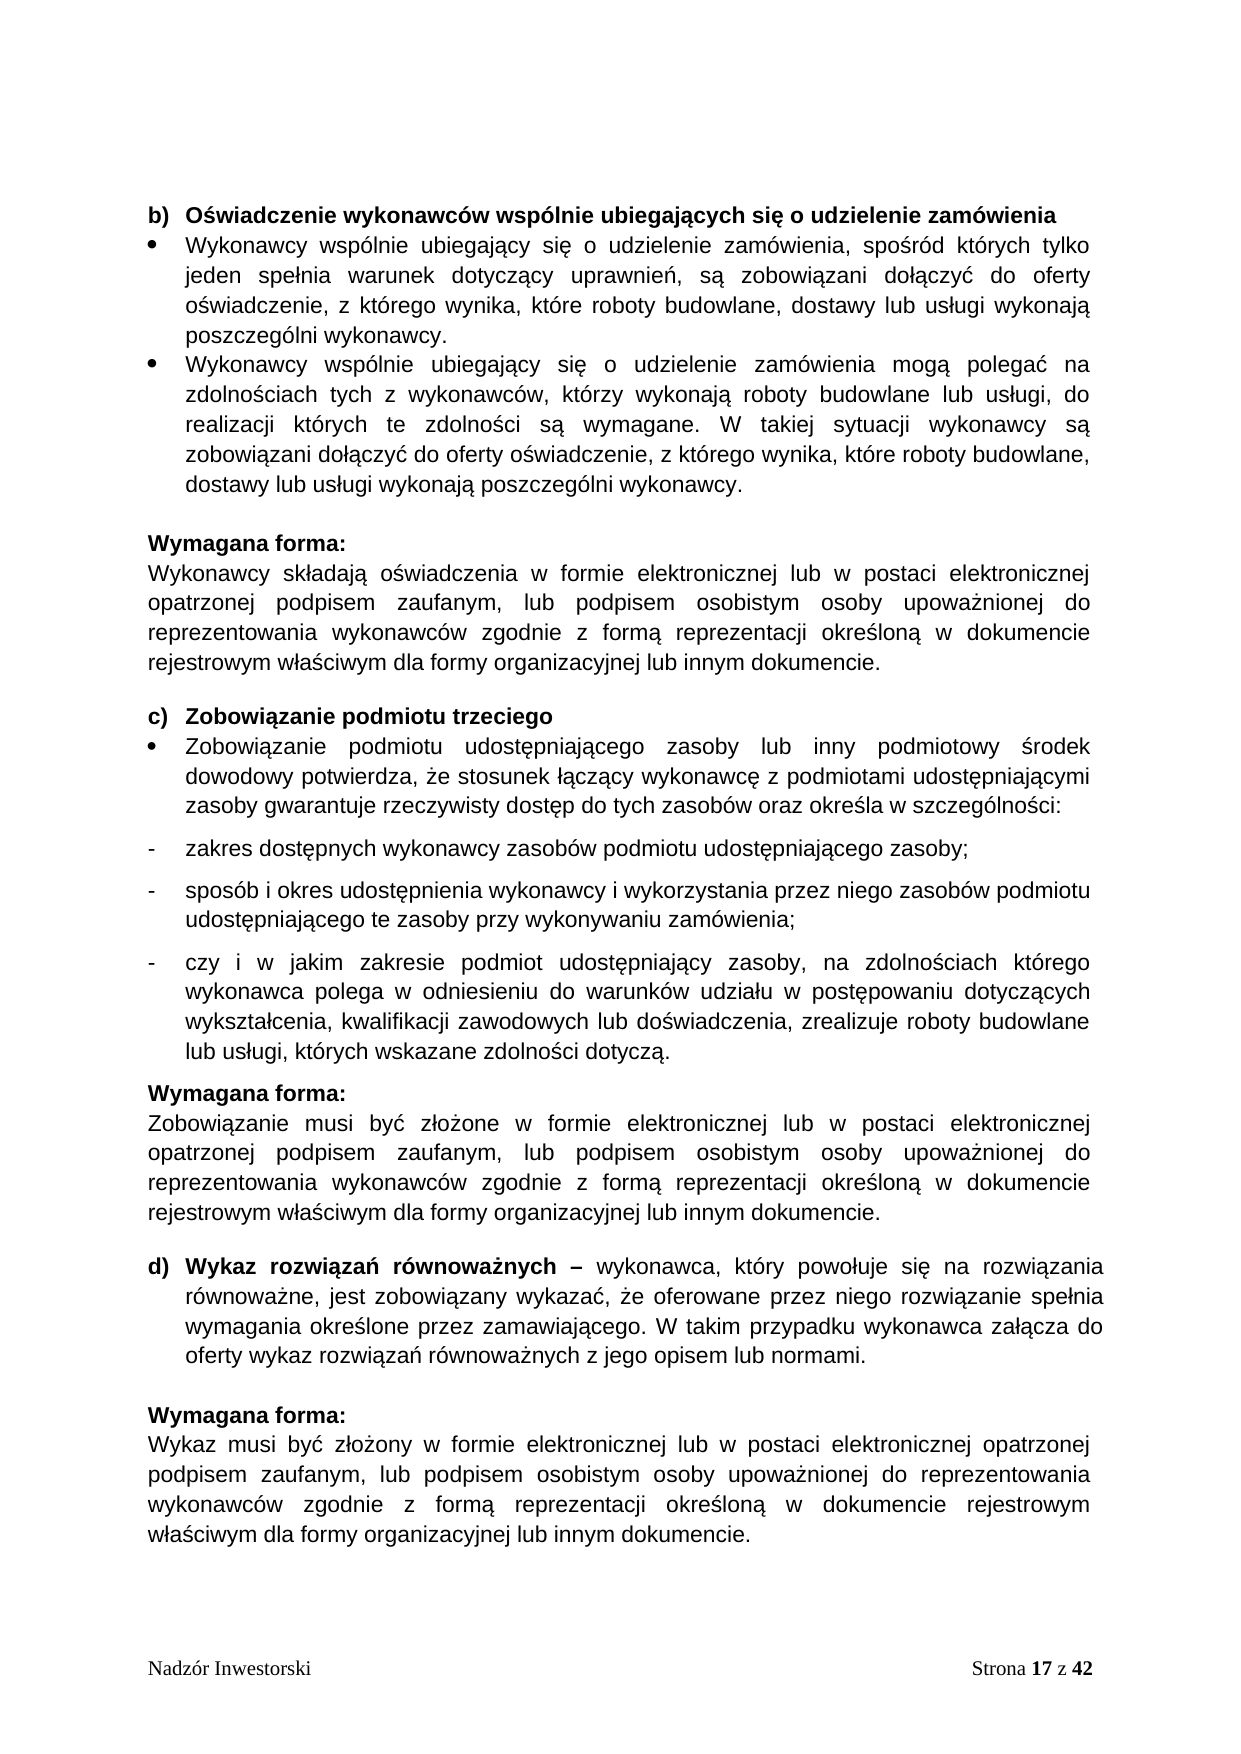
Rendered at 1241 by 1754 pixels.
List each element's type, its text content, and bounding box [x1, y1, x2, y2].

list Oświadczenie wykonawców wspólnie ubiegających się o udzielenie zamówienia [148, 202, 1104, 229]
text Wymagana forma: [148, 1402, 1091, 1428]
text Wymagana forma: [148, 530, 1091, 556]
list Wykonawcy wspólnie ubiegający się o udzielenie zamówienia mogą polegać na zdolnościach tych z wykonawców, którzy wykonają roboty budowlane lub usługi, do realizacji których te zdolności są wymagane. W takiej sytuacji wykonawcy są zobowiązani dołączyć do oferty oświadczenie, z którego wynika, które roboty budowlane, dostawy lub usługi wykonają poszczególni wykonawcy. [148, 351, 1091, 497]
list sposób i okres udostępnienia wykonawcy i wykorzystania przez niego zasobów podmiotu udostępniającego te zasoby przy wykonywaniu zamówienia; [148, 877, 1091, 933]
list Zobowiązanie podmiotu trzeciego [148, 703, 1104, 730]
text Wykonawcy składają oświadczenia w formie elektronicznej lub w postaci elektronicznej opatrzonej podpisem zaufanym, lub podpisem osobistym osoby upoważnionej do reprezentowania wykonawców zgodnie z formą reprezentacji określoną w dokumencie rejestrowym właściwym dla formy organizacyjnej lub innym dokumencie. [148, 559, 1091, 675]
text Zobowiązanie musi być złożone w formie elektronicznej lub w postaci elektronicznej opatrzonej podpisem zaufanym, lub podpisem osobistym osoby upoważnionej do reprezentowania wykonawców zgodnie z formą reprezentacji określoną w dokumencie rejestrowym właściwym dla formy organizacyjnej lub innym dokumencie. [148, 1109, 1091, 1225]
list Wykonawcy wspólnie ubiegający się o udzielenie zamówienia, spośród których tylko jeden spełnia warunek dotyczący uprawnień, są zobowiązani dołączyć do oferty oświadczenie, z którego wynika, które roboty budowlane, dostawy lub usługi wykonają poszczególni wykonawcy. [148, 232, 1091, 348]
text Wymagana forma: [148, 1080, 1091, 1106]
text Wykaz musi być złożony w formie elektronicznej lub w postaci elektronicznej opatrzonej podpisem zaufanym, lub podpisem osobistym osoby upoważnionej do reprezentowania wykonawców zgodnie z formą reprezentacji określoną w dokumencie rejestrowym właściwym dla formy organizacyjnej lub innym dokumencie. [148, 1431, 1091, 1547]
list zakres dostępnych wykonawcy zasobów podmiotu udostępniającego zasoby; [148, 834, 1091, 861]
list Wykaz rozwiązań równoważnych – wykonawca, który powołuje się na rozwiązania równoważne, jest zobowiązany wykazać, że oferowane przez niego rozwiązanie spełnia wymagania określone przez zamawiającego. W takim przypadku wykonawca załącza do oferty wykaz rozwiązań równoważnych z jego opisem lub normami. [148, 1253, 1104, 1369]
list czy i w jakim zakresie podmiot udostępniający zasoby, na zdolnościach którego wykonawca polega w odniesieniu do warunków udziału w postępowaniu dotyczących wykształcenia, kwalifikacji zawodowych lub doświadczenia, zrealizuje roboty budowlane lub usługi, których wskazane zdolności dotyczą. [148, 949, 1091, 1064]
list Zobowiązanie podmiotu udostępniającego zasoby lub inny podmiotowy środek dowodowy potwierdza, że stosunek łączący wykonawcę z podmiotami udostępniającymi zasoby gwarantuje rzeczywisty dostęp do tych zasobów oraz określa w szczególności: [148, 733, 1091, 819]
